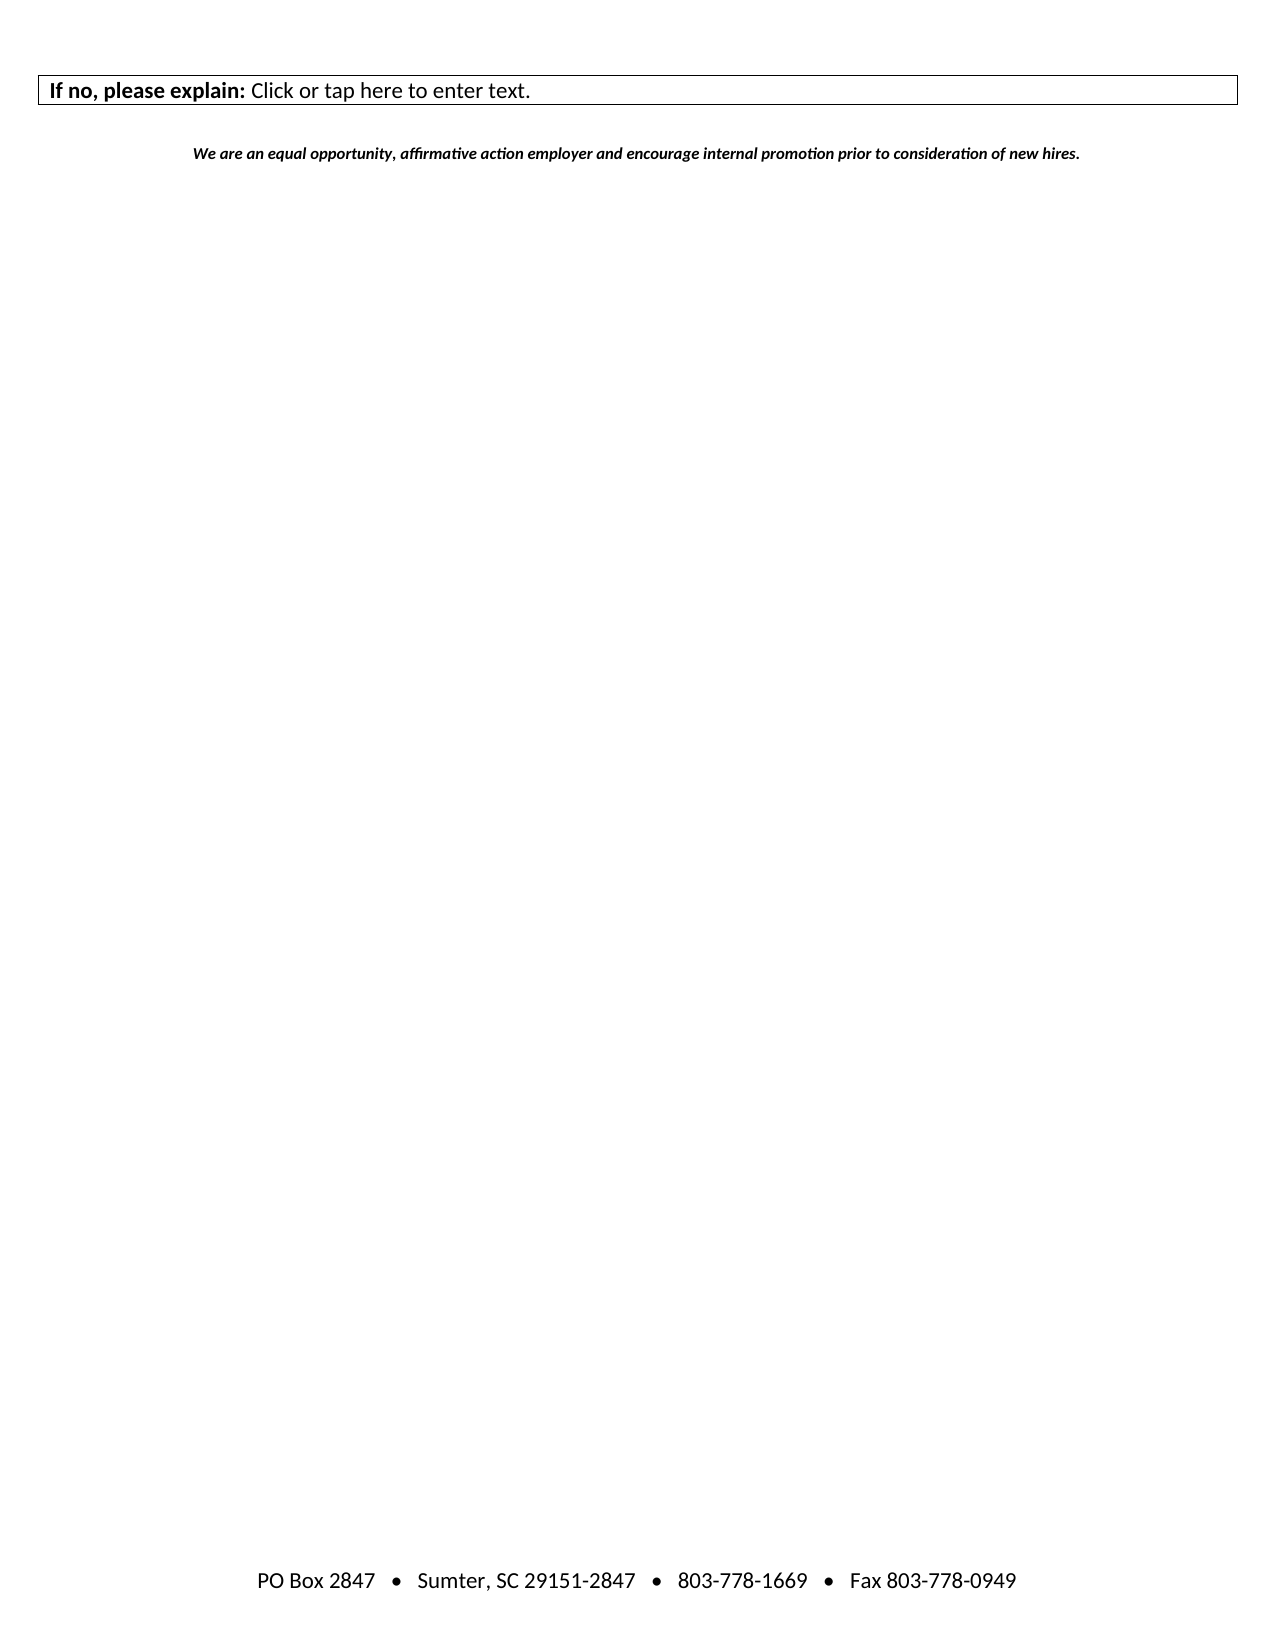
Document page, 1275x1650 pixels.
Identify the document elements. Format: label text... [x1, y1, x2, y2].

table_cell If no, please explain: [39, 76, 1237, 104]
text We are an equal opportunity, affirmative action employer and encourage internal promotion prior to consideration of new hires. [37, 144, 1237, 164]
